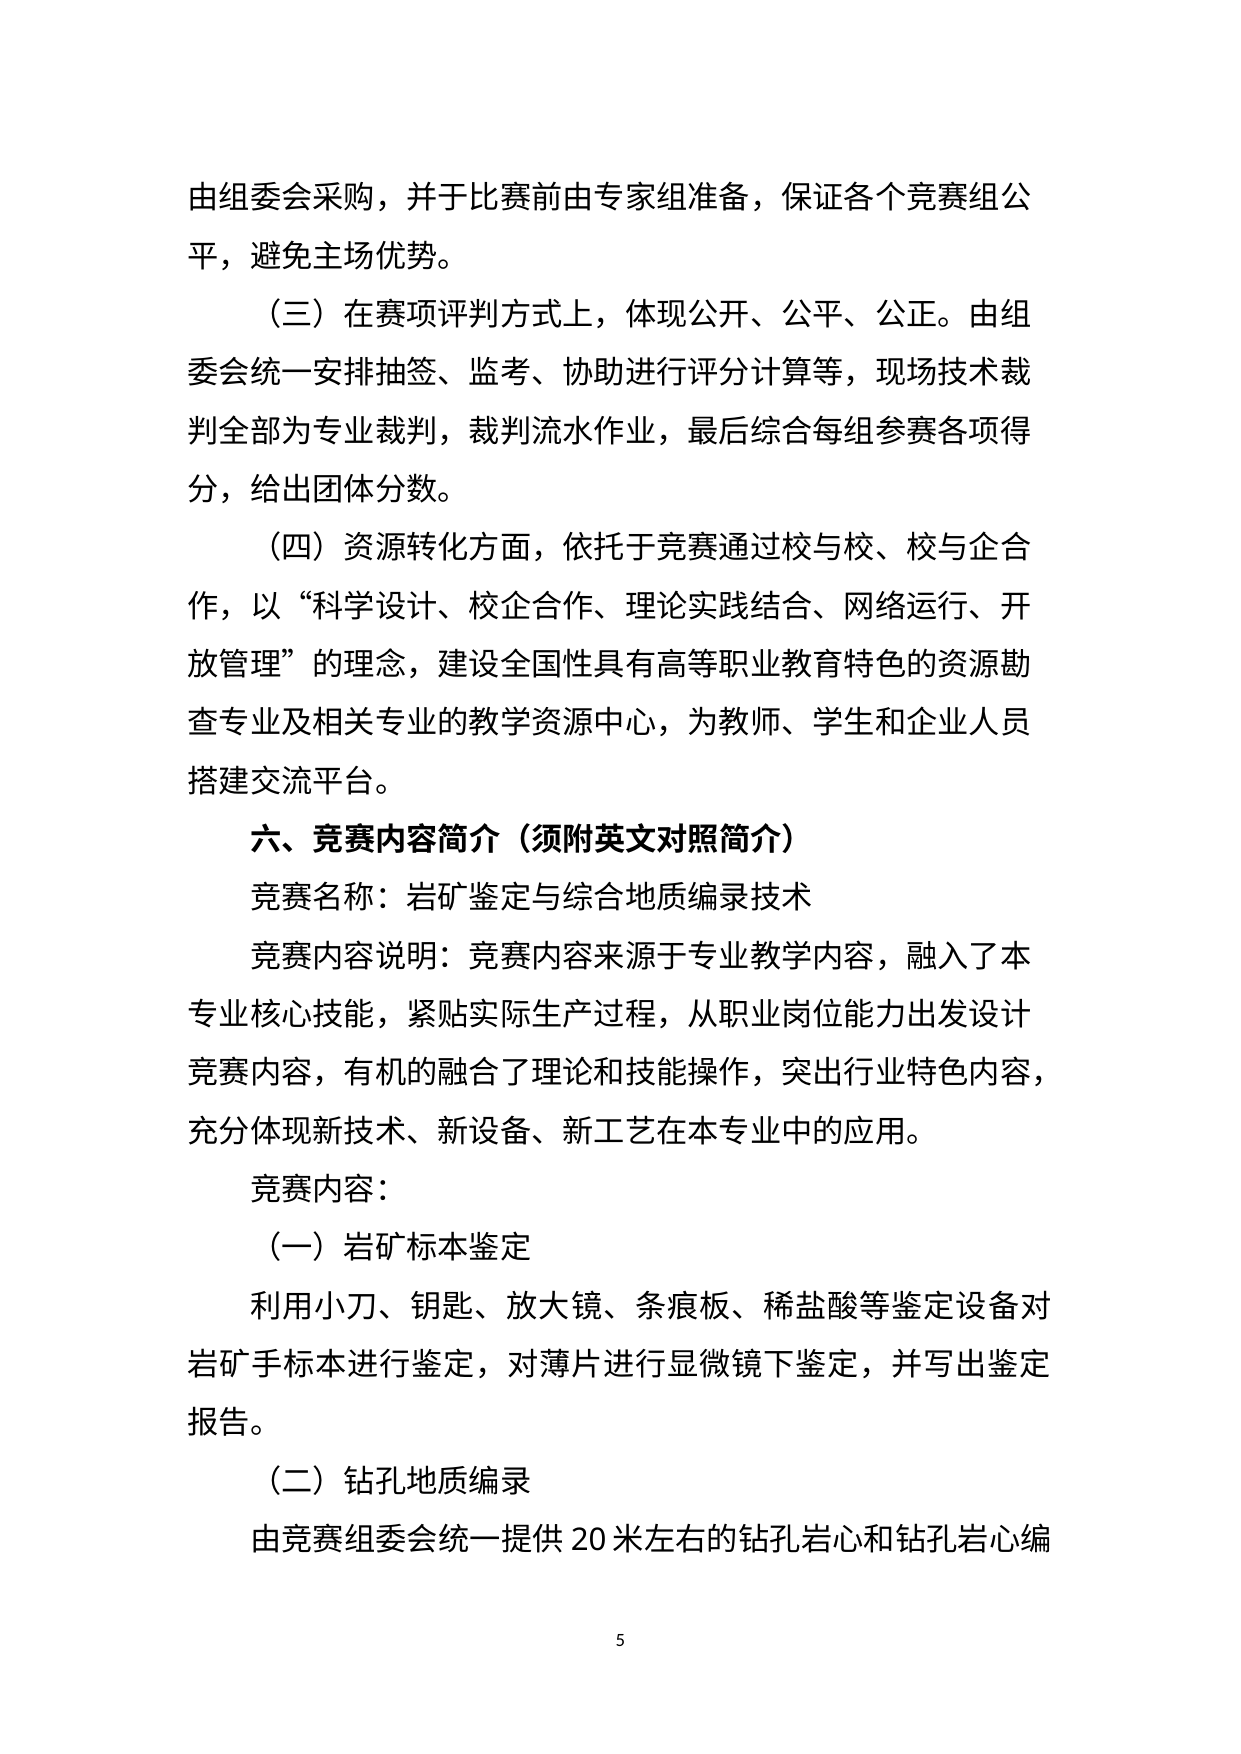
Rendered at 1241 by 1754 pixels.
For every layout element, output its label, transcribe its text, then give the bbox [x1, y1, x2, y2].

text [187, 1504, 1053, 1562]
text 利用小刀、钥匙、放大镜、条痕板、稀盐酸等鉴定设备对岩矿手标本进行鉴定，对薄片进行显微镜下鉴定，并写出鉴定报告。 [187, 1270, 1053, 1445]
list 钻孔地质编录 [187, 1445, 1053, 1504]
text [187, 162, 1053, 279]
text 竞赛名称：岩矿鉴定与综合地质编录技术 [187, 862, 1053, 920]
text 六、竞赛内容简介（须附英文对照简介） [187, 804, 1053, 862]
text （四）资源转化方面，依托于竞赛通过校与校、校与企合作，以“科学设计、校企合作、理论实践结合、网络运行、开放管理”的理念，建设全国性具有高等职业教育特色的资源勘查专业及相关专业的教学资源中心，为教师、学生和企业人员搭建交流平台。 [187, 512, 1053, 804]
text （三）在赛项评判方式上，体现公开、公平、公正。由组委会统一安排抽签、监考、协助进行评分计算等，现场技术裁判全部为专业裁判，裁判流水作业，最后综合每组参赛各项得分，给出团体分数。 [187, 279, 1053, 512]
text 竞赛内容说明：竞赛内容来源于专业教学内容，融入了本专业核心技能，紧贴实际生产过程，从职业岗位能力出发设计竞赛内容，有机的融合了理论和技能操作，突出行业特色内容，充分体现新技术、新设备、新工艺在本专业中的应用。 [187, 920, 1053, 1154]
list 岩矿标本鉴定 [187, 1212, 1053, 1270]
text 竞赛内容： [187, 1154, 1053, 1212]
